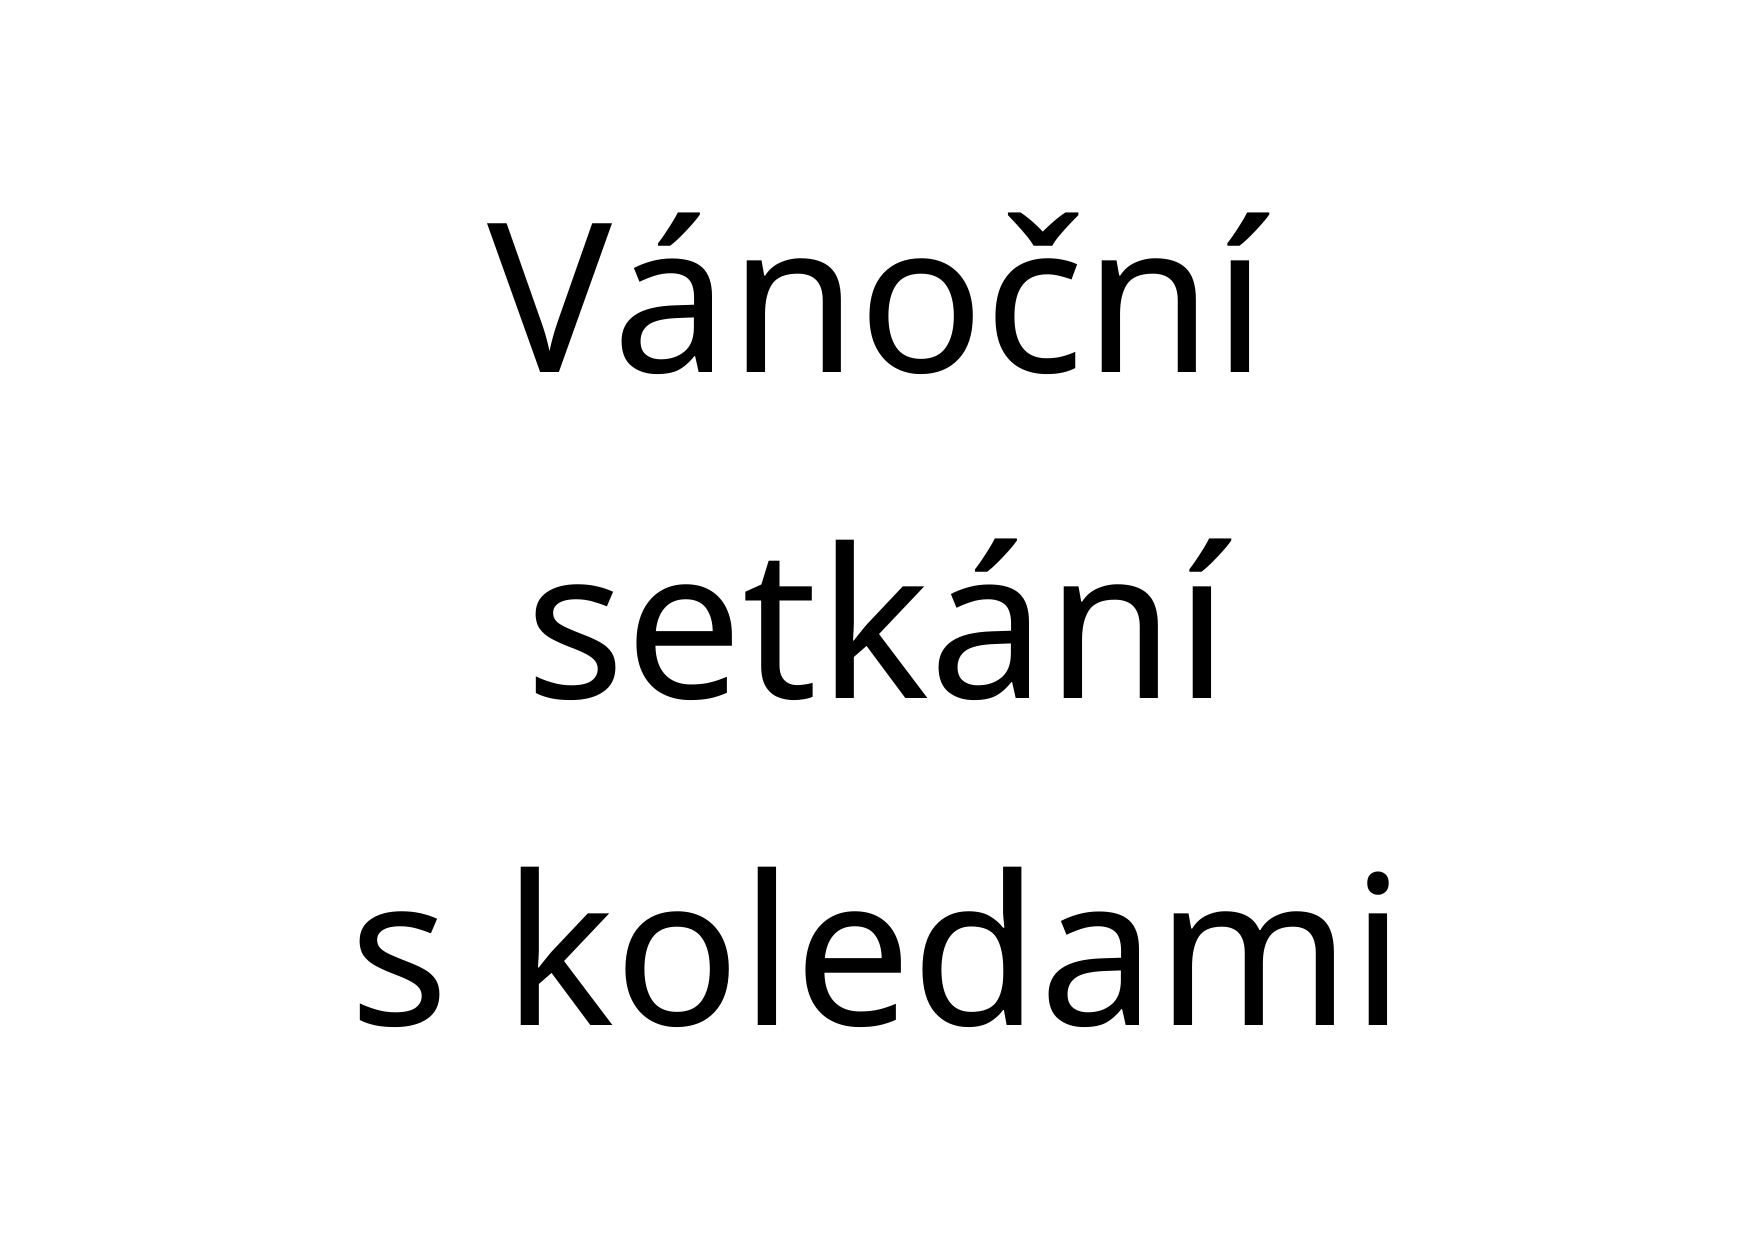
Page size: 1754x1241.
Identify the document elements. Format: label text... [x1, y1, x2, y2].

text Vánoční setkání s koledami [150, 150, 1604, 1086]
